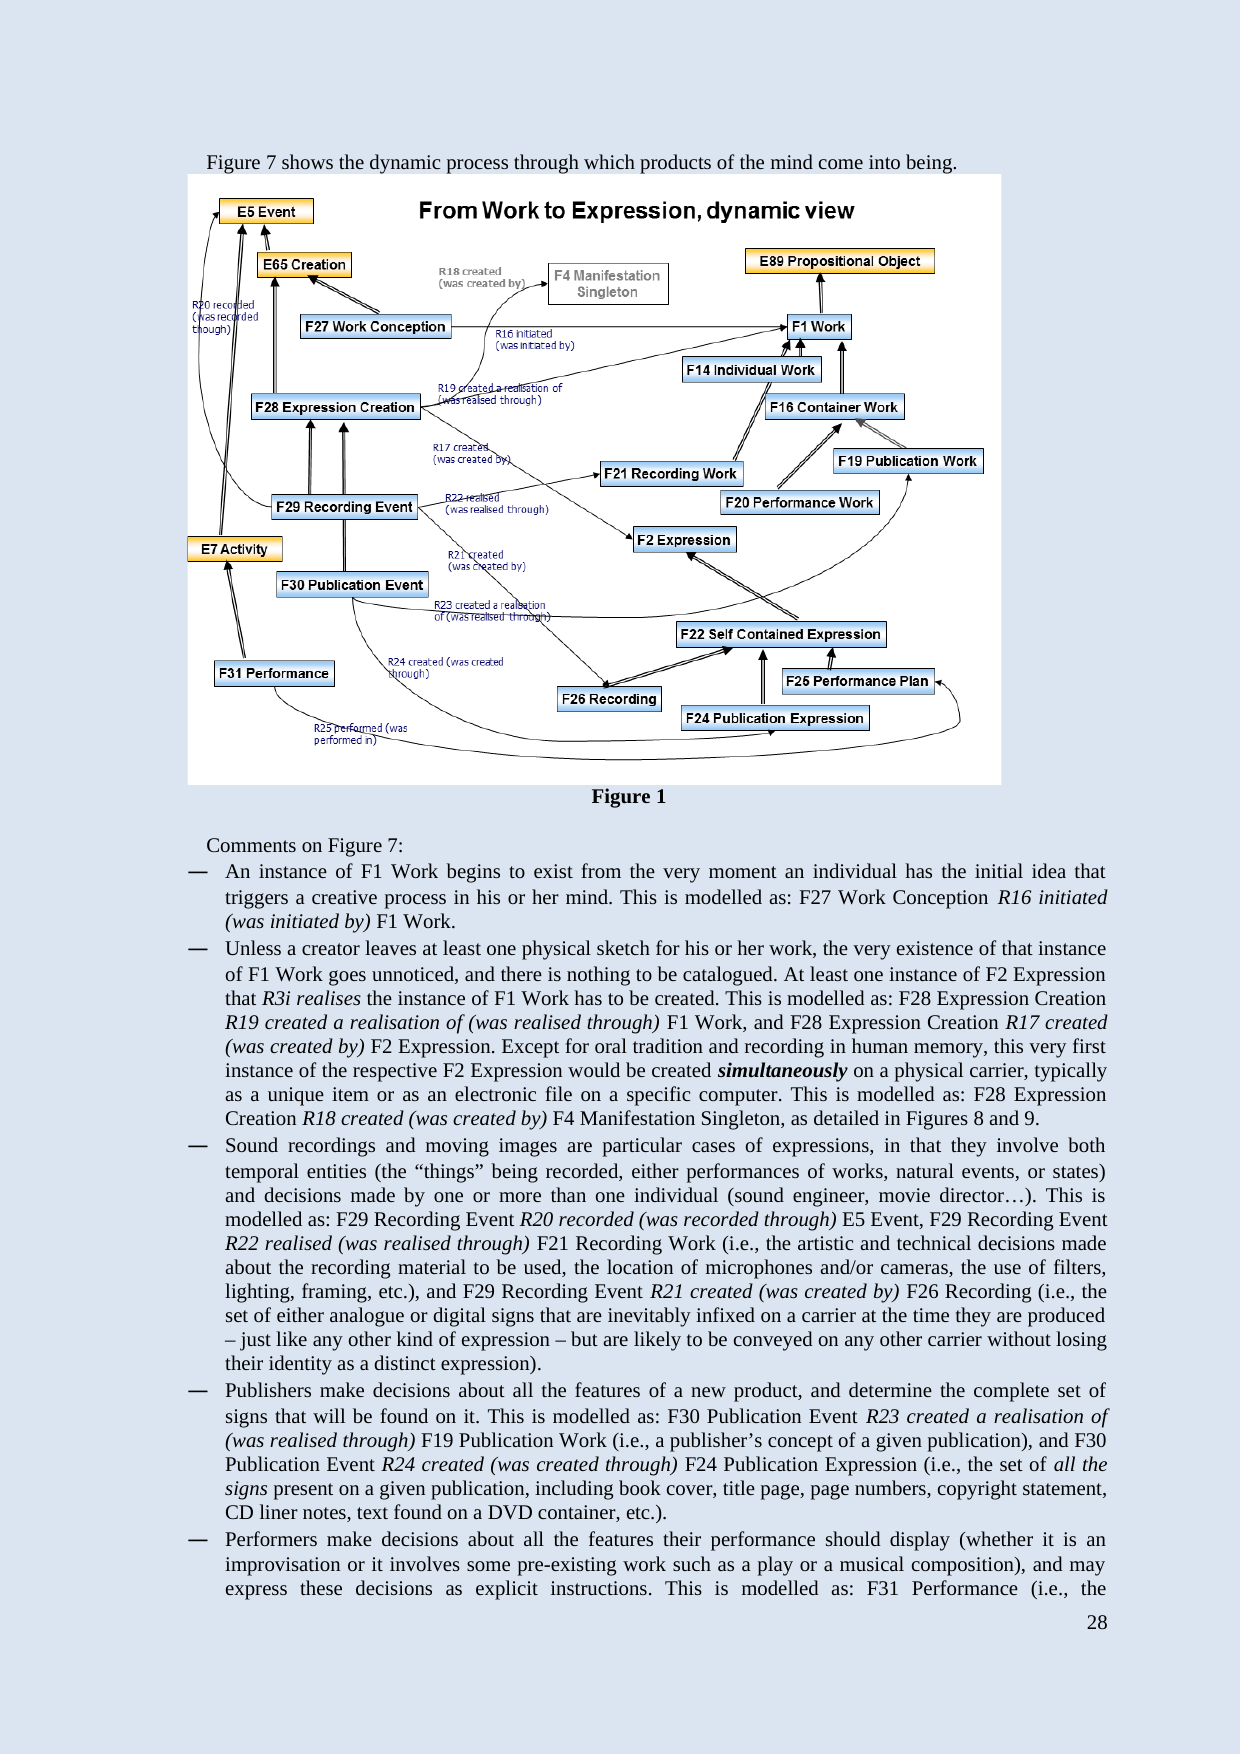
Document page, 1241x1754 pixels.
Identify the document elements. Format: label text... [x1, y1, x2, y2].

text Figure 7 [150, 784, 1108, 808]
list Sound recordings and moving images are particular cases of expressions, in that they involve both temporal entities (the “things” being recorded, either performances of works, natural events, or states) and decisions made by one or more than one individual (sound engineer, movie director…). This is modelled as: F29 Recording Event R20 recorded (was recorded through) E5 Event, F29 Recording Event R22 realised (was realised through) F21 Recording Work (i.e., the artistic and technical decisions made about the recording material to be used, the location of microphones and/or cameras, the use of filters, lighting, framing, etc.), and F29 Recording Event R21 created (was created by) F26 Recording (i.e., the set of either analogue or digital signs that are inevitably infixed on a carrier at the time they are produced – just like any other kind of expression – but are likely to be conveyed on any other carrier without losing their identity as a distinct expression). [187, 1130, 1108, 1375]
list Publishers make decisions about all the features of a new product, and determine the complete set of signs that will be found on it. This is modelled as: F30 Publication Event R23 created a realisation of (was realised through) F19 Publication Work (i.e., a publisher’s concept of a given publication), and F30 Publication Event R24 created (was created through) F24 Publication Expression (i.e., the set of all the signs present on a given publication, including book cover, title page, page numbers, copyright statement, CD liner notes, text found on a DVD container, etc.). [187, 1375, 1108, 1524]
picture [187, 174, 1002, 785]
list An instance of F1 Work begins to exist from the very moment an individual has the initial idea that triggers a creative process in his or her mind. This is modelled as: F27 Work Conception R16 initiated (was initiated by) F1 Work. [187, 857, 1108, 933]
list Unless a creator leaves at least one physical sketch for his or her work, the very existence of that instance of F1 Work goes unnoticed, and there is nothing to be catalogued. At least one instance of F2 Expression that R3i realises the instance of F1 Work has to be created. This is modelled as: F28 Expression Creation R19 created a realisation of (was realised through) F1 Work, and F28 Expression Creation R17 created (was created by) F2 Expression. Except for oral tradition and recording in human memory, this very first instance of the respective F2 Expression would be created simultaneously on a physical carrier, typically as a unique item or as an electronic file on a specific computer. This is modelled as: F28 Expression Creation R18 created (was created by) F4 Manifestation Singleton, as detailed in Figures 8 and 9. [187, 933, 1108, 1130]
text Figure 7 shows the dynamic process through which products of the mind come into being. [150, 150, 1108, 174]
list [187, 1524, 1108, 1600]
text Comments on Figure 7: [150, 833, 1108, 857]
